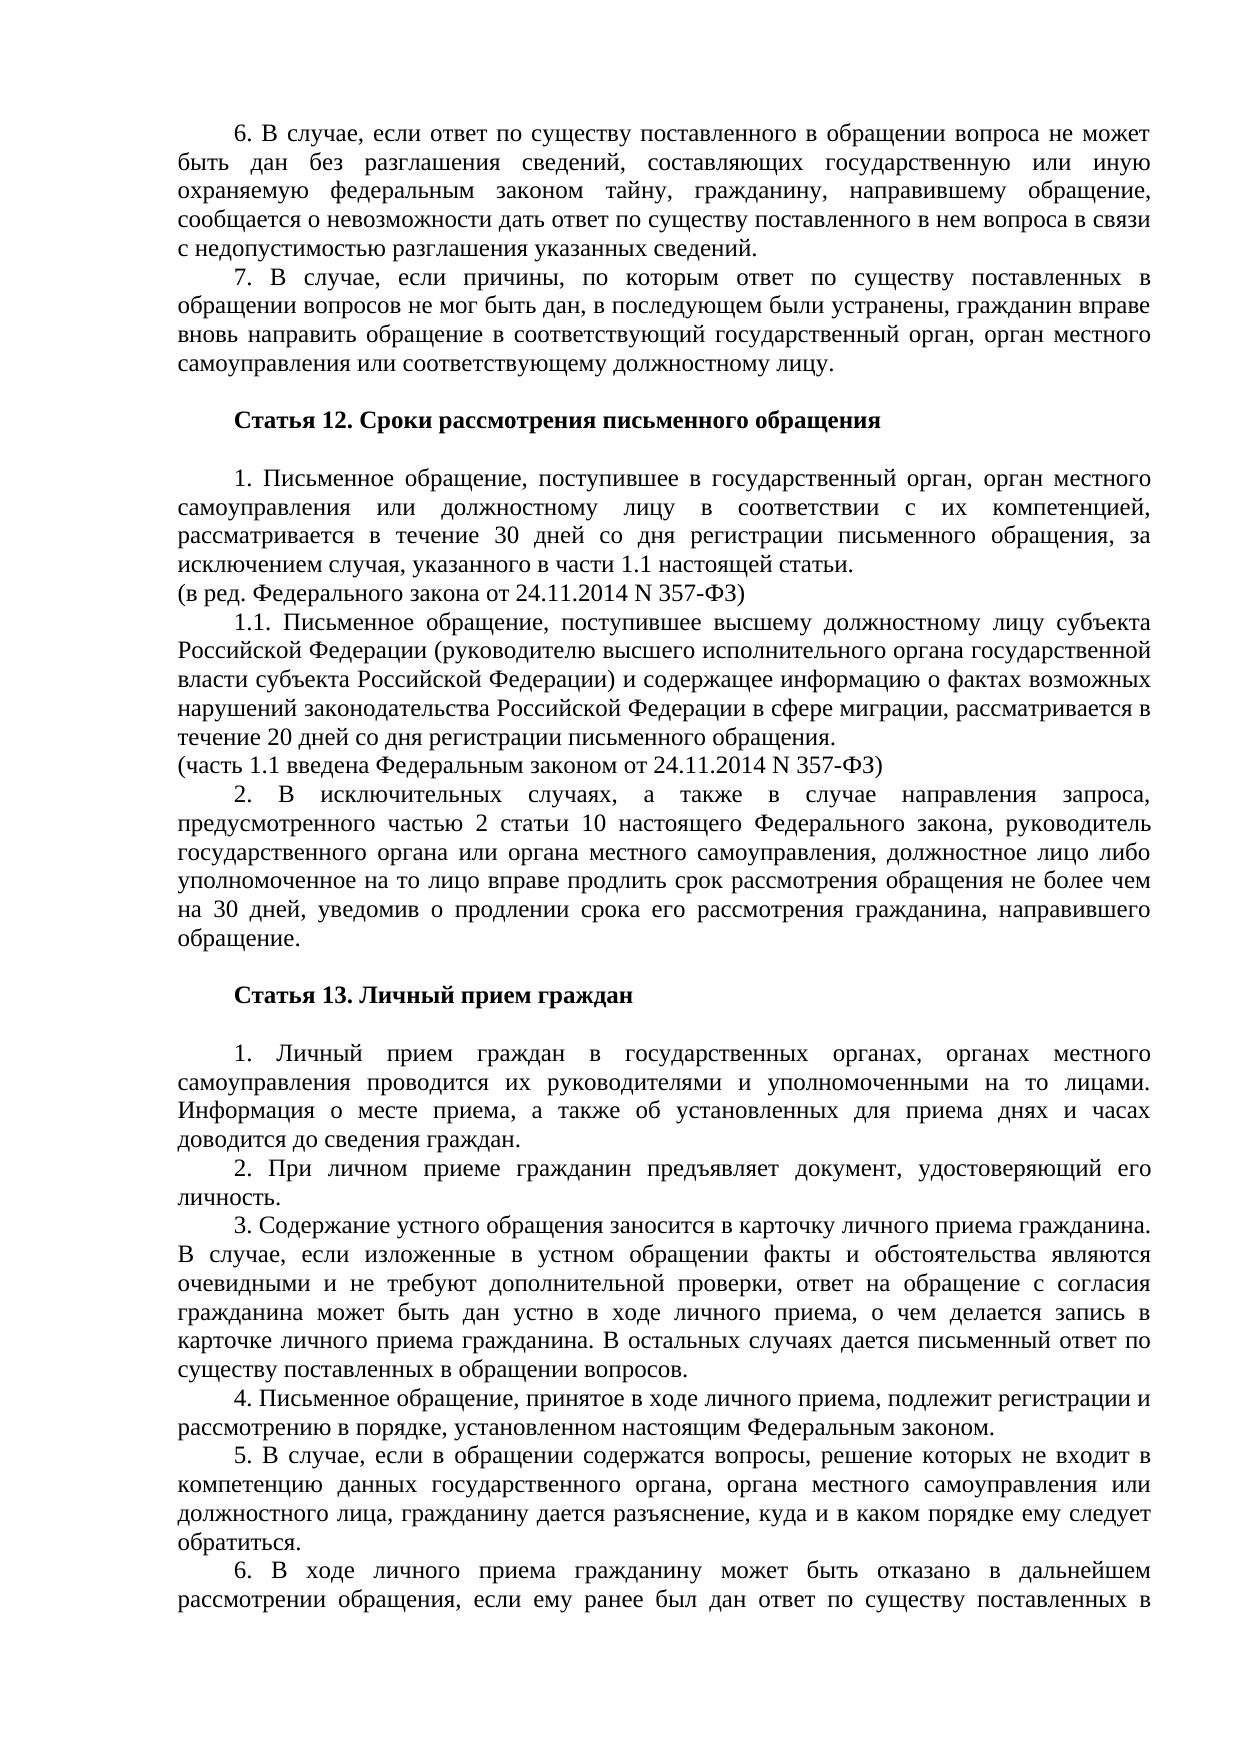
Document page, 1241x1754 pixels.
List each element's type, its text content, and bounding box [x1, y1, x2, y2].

text 4. Письменное обращение, принятое в ходе личного приема, подлежит регистрации и рассмотрению в порядке, установленном настоящим Федеральным законом. [177, 1383, 1152, 1441]
text 1. Личный прием граждан в государственных органах, органах местного самоуправления проводится их руководителями и уполномоченными на то лицами. Информация о месте приема, а также об установленных для приема днях и часах доводится до сведения граждан. [177, 1038, 1152, 1153]
title Статья 12. Сроки рассмотрения письменного обращения [177, 406, 1152, 434]
text (часть 1.1 введена Федеральным законом от 24.11.2014 N 357-ФЗ) [177, 751, 1152, 779]
text (в ред. Федерального закона от 24.11.2014 N 357-ФЗ) [177, 578, 1152, 607]
text 3. Содержание устного обращения заносится в карточку личного приема гражданина. В случае, если изложенные в устном обращении факты и обстоятельства являются очевидными и не требуют дополнительной проверки, ответ на обращение с согласия гражданина может быть дан устно в ходе личного приема, о чем делается запись в карточке личного приема гражданина. В остальных случаях дается письменный ответ по существу поставленных в обращении вопросов. [177, 1211, 1152, 1383]
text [177, 1556, 1152, 1613]
text 6. В случае, если ответ по существу поставленного в обращении вопроса не может быть дан без разглашения сведений, составляющих государственную или иную охраняемую федеральным законом тайну, гражданину, направившему обращение, сообщается о невозможности дать ответ по существу поставленного в нем вопроса в связи с недопустимостью разглашения указанных сведений. [177, 118, 1152, 262]
text 2. В исключительных случаях, а также в случае направления запроса, предусмотренного частью 2 статьи 10 настоящего Федерального закона, руководитель государственного органа или органа местного самоуправления, должностное лицо либо уполномоченное на то лицо вправе продлить срок рассмотрения обращения не более чем на 30 дней, уведомив о продлении срока его рассмотрения гражданина, направившего обращение. [177, 779, 1152, 952]
text 1.1. Письменное обращение, поступившее высшему должностному лицу субъекта Российской Федерации (руководителю высшего исполнительного органа государственной власти субъекта Российской Федерации) и содержащее информацию о фактах возможных нарушений законодательства Российской Федерации в сфере миграции, рассматривается в течение 20 дней со дня регистрации письменного обращения. [177, 607, 1152, 751]
title Статья 13. Личный прием граждан [177, 981, 1152, 1009]
text 1. Письменное обращение, поступившее в государственный орган, орган местного самоуправления или должностному лицу в соответствии с их компетенцией, рассматривается в течение 30 дней со дня регистрации письменного обращения, за исключением случая, указанного в части 1.1 настоящей статьи. [177, 463, 1152, 578]
text 7. В случае, если причины, по которым ответ по существу поставленных в обращении вопросов не мог быть дан, в последующем были устранены, гражданин вправе вновь направить обращение в соответствующий государственный орган, орган местного самоуправления или соответствующему должностному лицу. [177, 262, 1152, 377]
text 2. При личном приеме гражданин предъявляет документ, удостоверяющий его личность. [177, 1153, 1152, 1211]
text 5. В случае, если в обращении содержатся вопросы, решение которых не входит в компетенцию данных государственного органа, органа местного самоуправления или должностного лица, гражданину дается разъяснение, куда и в каком порядке ему следует обратиться. [177, 1441, 1152, 1556]
